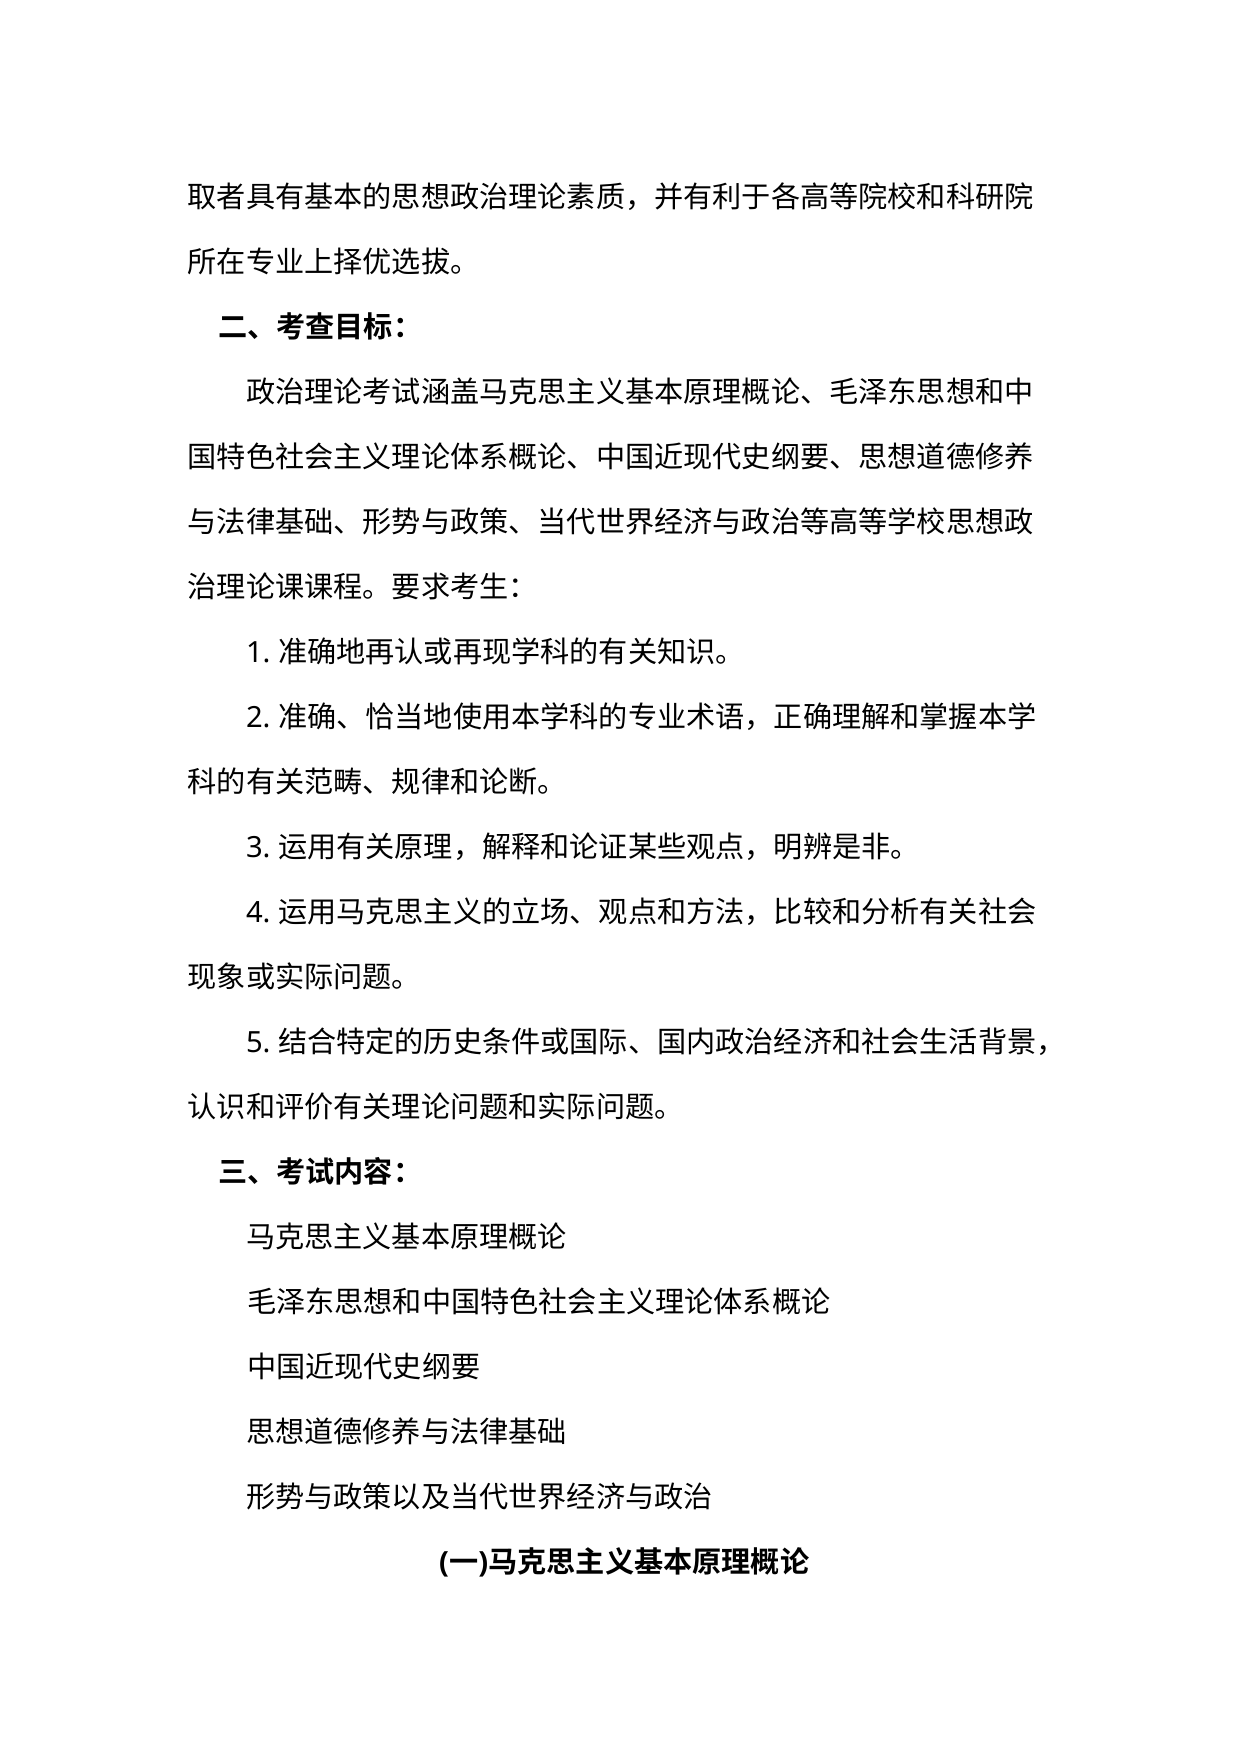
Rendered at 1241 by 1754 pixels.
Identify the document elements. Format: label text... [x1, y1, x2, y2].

text 2. 准确、恰当地使用本学科的专业术语，正确理解和掌握本学科的有关范畴、规律和论断。 [187, 682, 1053, 812]
text 马克思主义基本原理概论 [187, 1202, 1053, 1267]
text 形势与政策以及当代世界经济与政治 [187, 1462, 1053, 1527]
text 5. 结合特定的历史条件或国际、国内政治经济和社会生活背景，认识和评价有关理论问题和实际问题。 [187, 1007, 1053, 1137]
text 思想道德修养与法律基础 [187, 1397, 1053, 1462]
text 4. 运用马克思主义的立场、观点和方法，比较和分析有关社会现象或实际问题。 [187, 877, 1053, 1007]
text 中国近现代史纲要 [187, 1332, 1053, 1397]
text 1. 准确地再认或再现学科的有关知识。 [187, 617, 1053, 682]
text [187, 162, 1053, 292]
text (一)马克思主义基本原理概论 [187, 1527, 1053, 1592]
text 三、考试内容： [187, 1137, 1053, 1202]
text 3. 运用有关原理，解释和论证某些观点，明辨是非。 [187, 812, 1053, 877]
text 二、考查目标： [187, 292, 1053, 357]
text 毛泽东思想和中国特色社会主义理论体系概论 [187, 1267, 1053, 1332]
text 政治理论考试涵盖马克思主义基本原理概论、毛泽东思想和中国特色社会主义理论体系概论、中国近现代史纲要、思想道德修养与法律基础、形势与政策、当代世界经济与政治等高等学校思想政治理论课课程。要求考生： [187, 357, 1053, 617]
